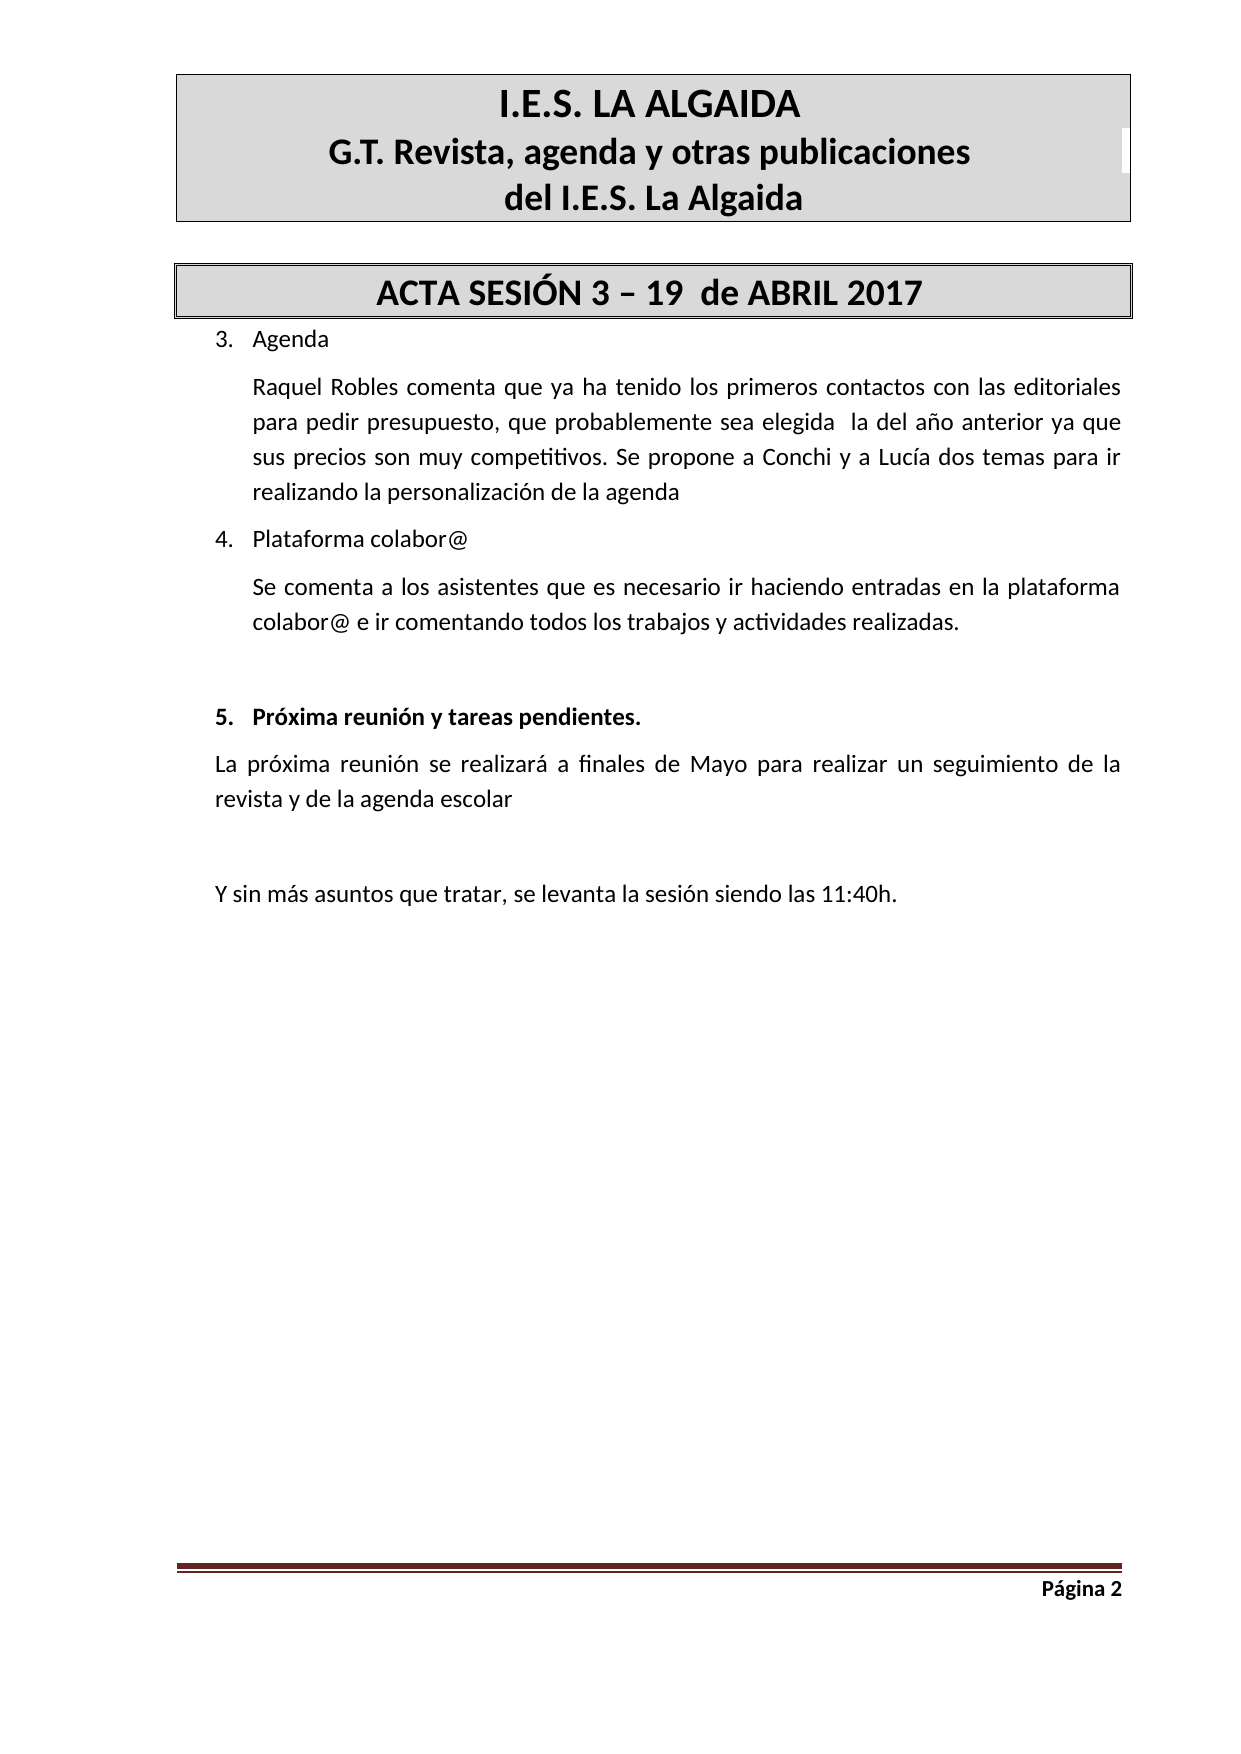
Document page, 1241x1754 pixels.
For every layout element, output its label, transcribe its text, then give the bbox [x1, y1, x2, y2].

list Plataforma colabor@ [215, 523, 1122, 554]
text Raquel Robles comenta que ya ha tenido los primeros contactos con las editoriales para pedir presupuesto, que probablemente sea elegida la del año anterior ya que sus precios son muy competitivos. Se propone a Conchi y a Lucía dos temas para ir realizando la personalización de la agenda [252, 371, 1122, 506]
list Próxima reunión y tareas pendientes. [215, 701, 1122, 731]
text Y sin más asuntos que tratar, se levanta la sesión siendo las 11:40h. [215, 878, 1122, 909]
text La próxima reunión se realizará a finales de Mayo para realizar un seguimiento de la revista y de la agenda escolar [215, 748, 1122, 814]
text Se comenta a los asistentes que es necesario ir haciendo entradas en la plataforma colabor@ e ir comentando todos los trabajos y actividades realizadas. [252, 571, 1122, 636]
list Agenda [215, 323, 1122, 354]
